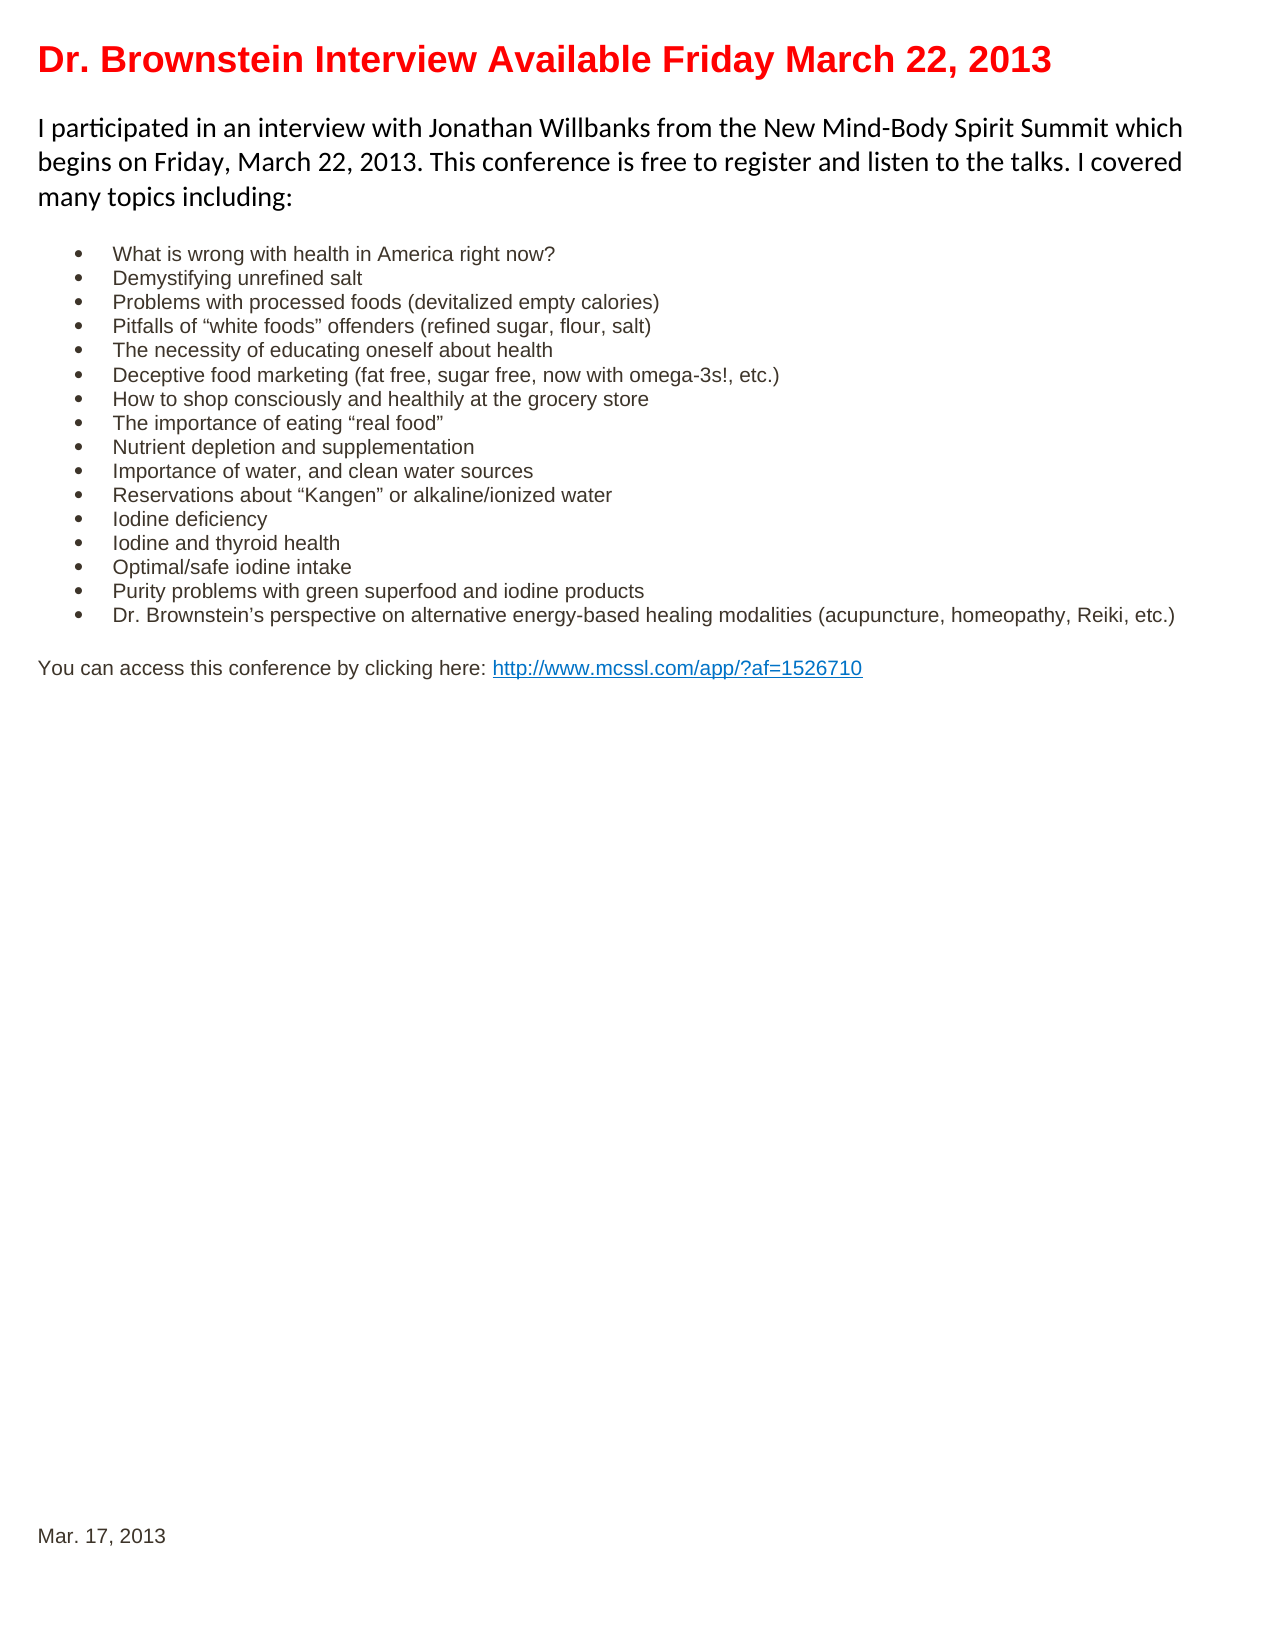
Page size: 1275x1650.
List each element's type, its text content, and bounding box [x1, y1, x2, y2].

text Mar. 17, 2013 [37, 1524, 1200, 1548]
list What is wrong with health in America right now? [75, 242, 1200, 266]
text Dr. Brownstein Interview Available Friday March 22, 2013 [37, 37, 1200, 81]
list Problems with processed foods (devitalized empty calories) [75, 290, 1200, 314]
list Purity problems with green superfood and iodine products [75, 579, 1200, 603]
list Importance of water, and clean water sources [75, 459, 1200, 483]
list Pitfalls of “white foods” offenders (refined sugar, flour, salt) [75, 314, 1200, 338]
list How to shop consciously and healthily at the grocery store [75, 386, 1200, 411]
text You can access this conference by clicking here: http://www.mcssl.com/app/?af=1526710 [37, 656, 1200, 680]
list Iodine deficiency [75, 507, 1200, 531]
list Demystifying unrefined salt [75, 266, 1200, 290]
list The necessity of educating oneself about health [75, 338, 1200, 362]
list Dr. Brownstein’s perspective on alternative energy-based healing modalities (acupuncture, homeopathy, Reiki, etc.) [75, 603, 1200, 627]
list Nutrient depletion and supplementation [75, 434, 1200, 459]
list Iodine and thyroid health [75, 531, 1200, 555]
list Optimal/safe iodine intake [75, 555, 1200, 579]
list The importance of eating “real food” [75, 411, 1200, 434]
list Deceptive food marketing (fat free, sugar free, now with omega-3s!, etc.) [75, 362, 1200, 386]
text I participated in an interview with Jonathan Willbanks from the New Mind-Body Spirit Summit which begins on Friday, March 22, 2013. This conference is free to register and listen to the talks. I covered many topics including: [37, 110, 1200, 213]
list Reservations about “Kangen” or alkaline/ionized water [75, 483, 1200, 507]
